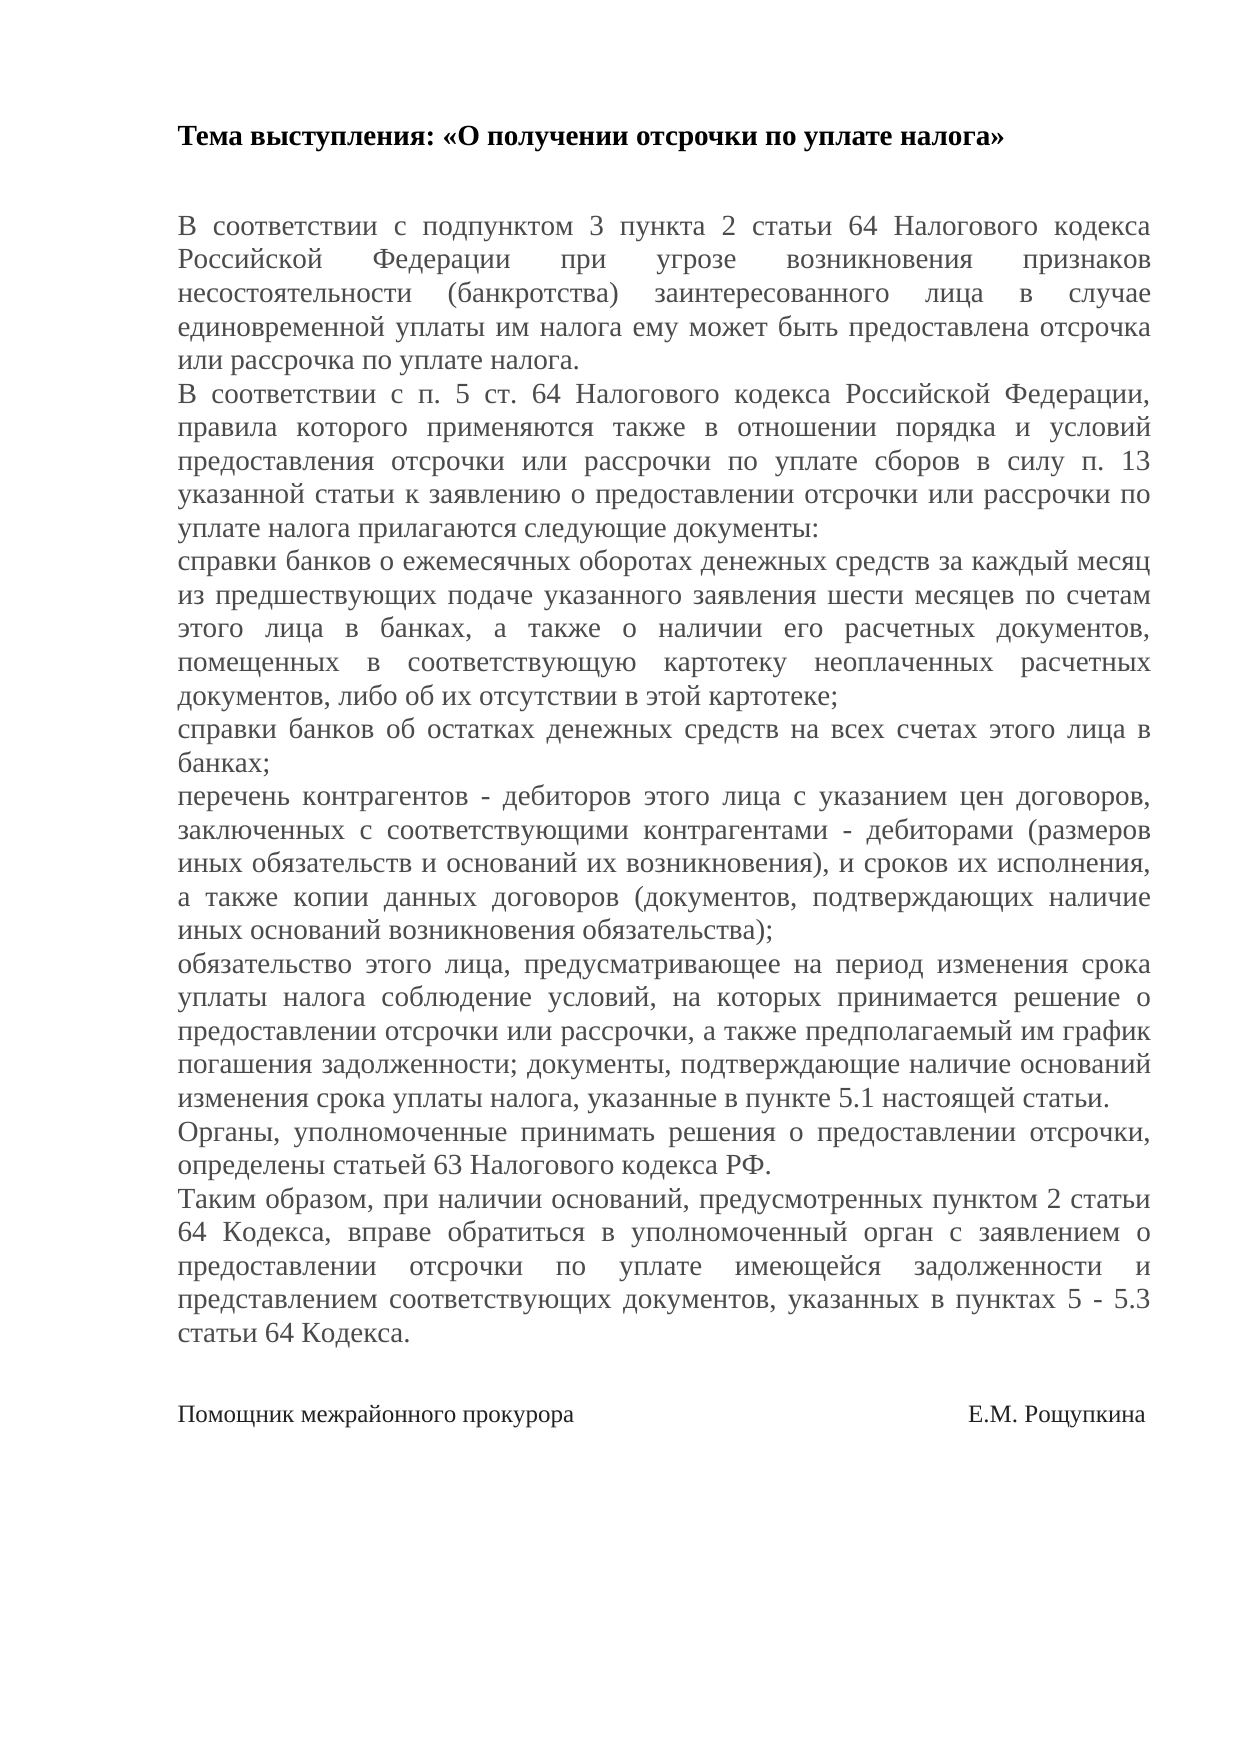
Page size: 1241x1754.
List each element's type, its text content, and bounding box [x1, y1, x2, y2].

text В соответствии с п. 5 ст. 64 Налогового кодекса Российской Федерации, правила которого применяются также в отношении порядка и условий предоставления отсрочки или рассрочки по уплате сборов в силу п. 13 указанной статьи к заявлению о предоставлении отсрочки или рассрочки по уплате налога прилагаются следующие документы: [177, 376, 1152, 543]
text В соответствии с подпунктом 3 пункта 2 статьи 64 Налогового кодекса Российской Федерации при угрозе возникновения признаков несостоятельности (банкротства) заинтересованного лица в случае единовременной уплаты им налога ему может быть предоставлена отсрочка или рассрочка по уплате налога. [177, 208, 1152, 376]
text Органы, уполномоченные принимать решения о предоставлении отсрочки, определены статьей 63 Налогового кодекса РФ. [177, 1114, 1152, 1181]
text справки банков об остатках денежных средств на всех счетах этого лица в банках; [177, 711, 1152, 778]
text Помощник межрайонного прокурора Е.М. Рощупкина [177, 1399, 1152, 1428]
text Тема выступления: «О получении отсрочки по уплате налога» [177, 118, 1152, 152]
text Таким образом, при наличии оснований, предусмотренных пунктом 2 статьи 64 Кодекса, вправе обратиться в уполномоченный орган с заявлением о предоставлении отсрочки по уплате имеющейся задолженности и представлением соответствующих документов, указанных в пунктах 5 - 5.3 статьи 64 Кодекса. [177, 1181, 1152, 1348]
text обязательство этого лица, предусматривающее на период изменения срока уплаты налога соблюдение условий, на которых принимается решение о предоставлении отсрочки или рассрочки, а также предполагаемый им график погашения задолженности; документы, подтверждающие наличие оснований изменения срока уплаты налога, указанные в пункте 5.1 настоящей статьи. [177, 946, 1152, 1114]
text перечень контрагентов - дебиторов этого лица с указанием цен договоров, заключенных с соответствующими контрагентами - дебиторами (размеров иных обязательств и оснований их возникновения), и сроков их исполнения, а также копии данных договоров (документов, подтверждающих наличие иных оснований возникновения обязательства); [177, 778, 1152, 946]
text справки банков о ежемесячных оборотах денежных средств за каждый месяц из предшествующих подаче указанного заявления шести месяцев по счетам этого лица в банках, а также о наличии его расчетных документов, помещенных в соответствующую картотеку неоплаченных расчетных документов, либо об их отсутствии в этой картотеке; [177, 543, 1152, 711]
